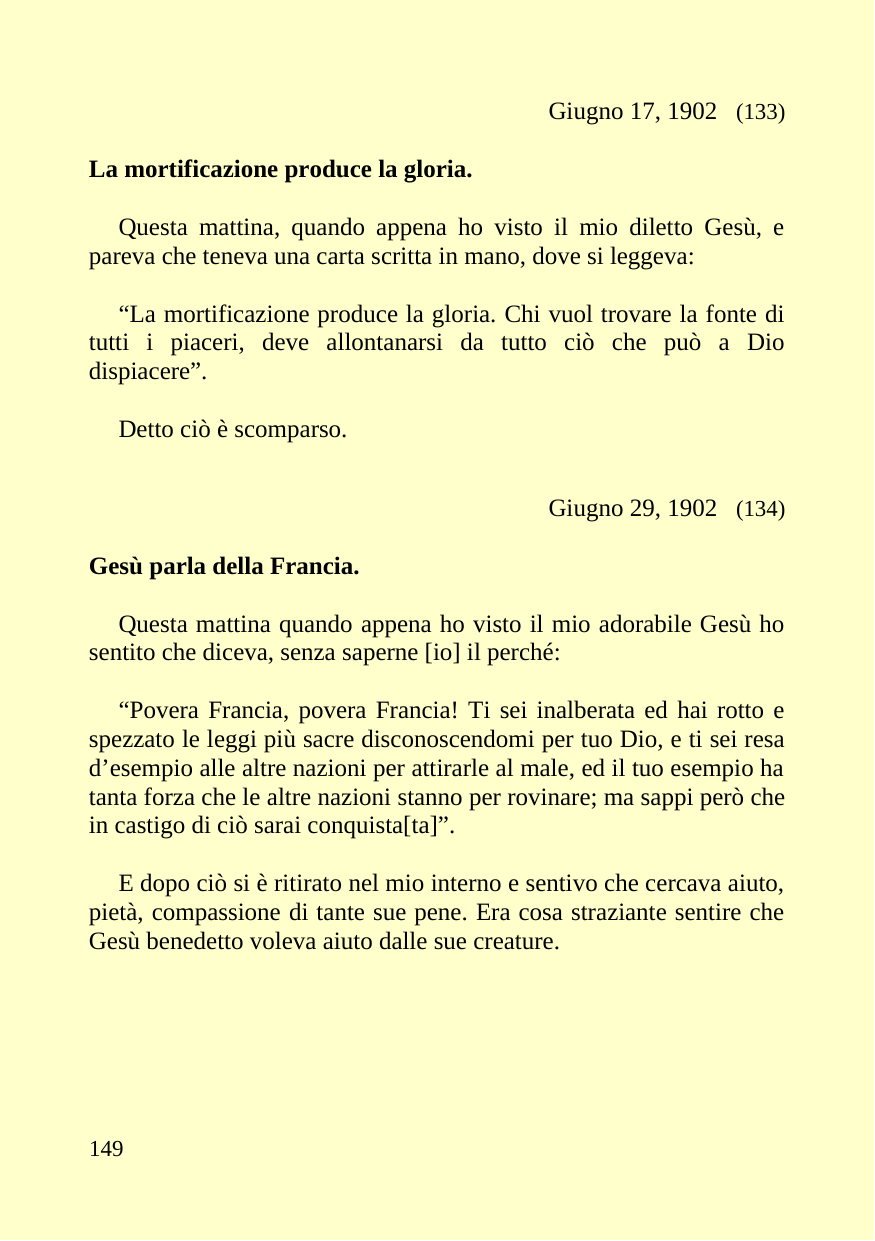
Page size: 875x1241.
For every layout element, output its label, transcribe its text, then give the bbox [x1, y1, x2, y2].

text Gesù parla della Francia. [89, 551, 785, 579]
text Giugno 17, 1902 (133) [89, 96, 785, 125]
text “Povera Francia, povera Francia! Ti sei inalberata ed hai rotto e spezzato le leggi più sacre disconoscendomi per tuo Dio, e ti sei resa d’esempio alle altre nazioni per attirarle al male, ed il tuo esempio ha tanta forza che le altre nazioni stanno per rovinare; ma sappi però che in castigo di ciò sarai conquista[ta]”. [89, 695, 785, 839]
text Giugno 29, 1902 (134) [89, 493, 785, 522]
text Questa mattina, quando appena ho visto il mio diletto Gesù, e pareva che teneva una carta scritta in mano, dove si leggeva: [89, 212, 785, 269]
text Questa mattina quando appena ho visto il mio adorabile Gesù ho sentito che diceva, senza saperne [io] il perché: [89, 609, 785, 666]
text Detto ciò è scomparso. [89, 414, 785, 443]
text La mortificazione produce la gloria. [89, 154, 785, 183]
text E dopo ciò si è ritirato nel mio interno e sentivo che cercava aiuto, pietà, compassione di tante sue pene. Era cosa straziante sentire che Gesù benedetto voleva aiuto dalle sue creature. [89, 868, 785, 954]
text “La mortificazione produce la gloria. Chi vuol trovare la fonte di tutti i piaceri, deve allontanarsi da tutto ciò che può a Dio dispiacere”. [89, 299, 785, 385]
